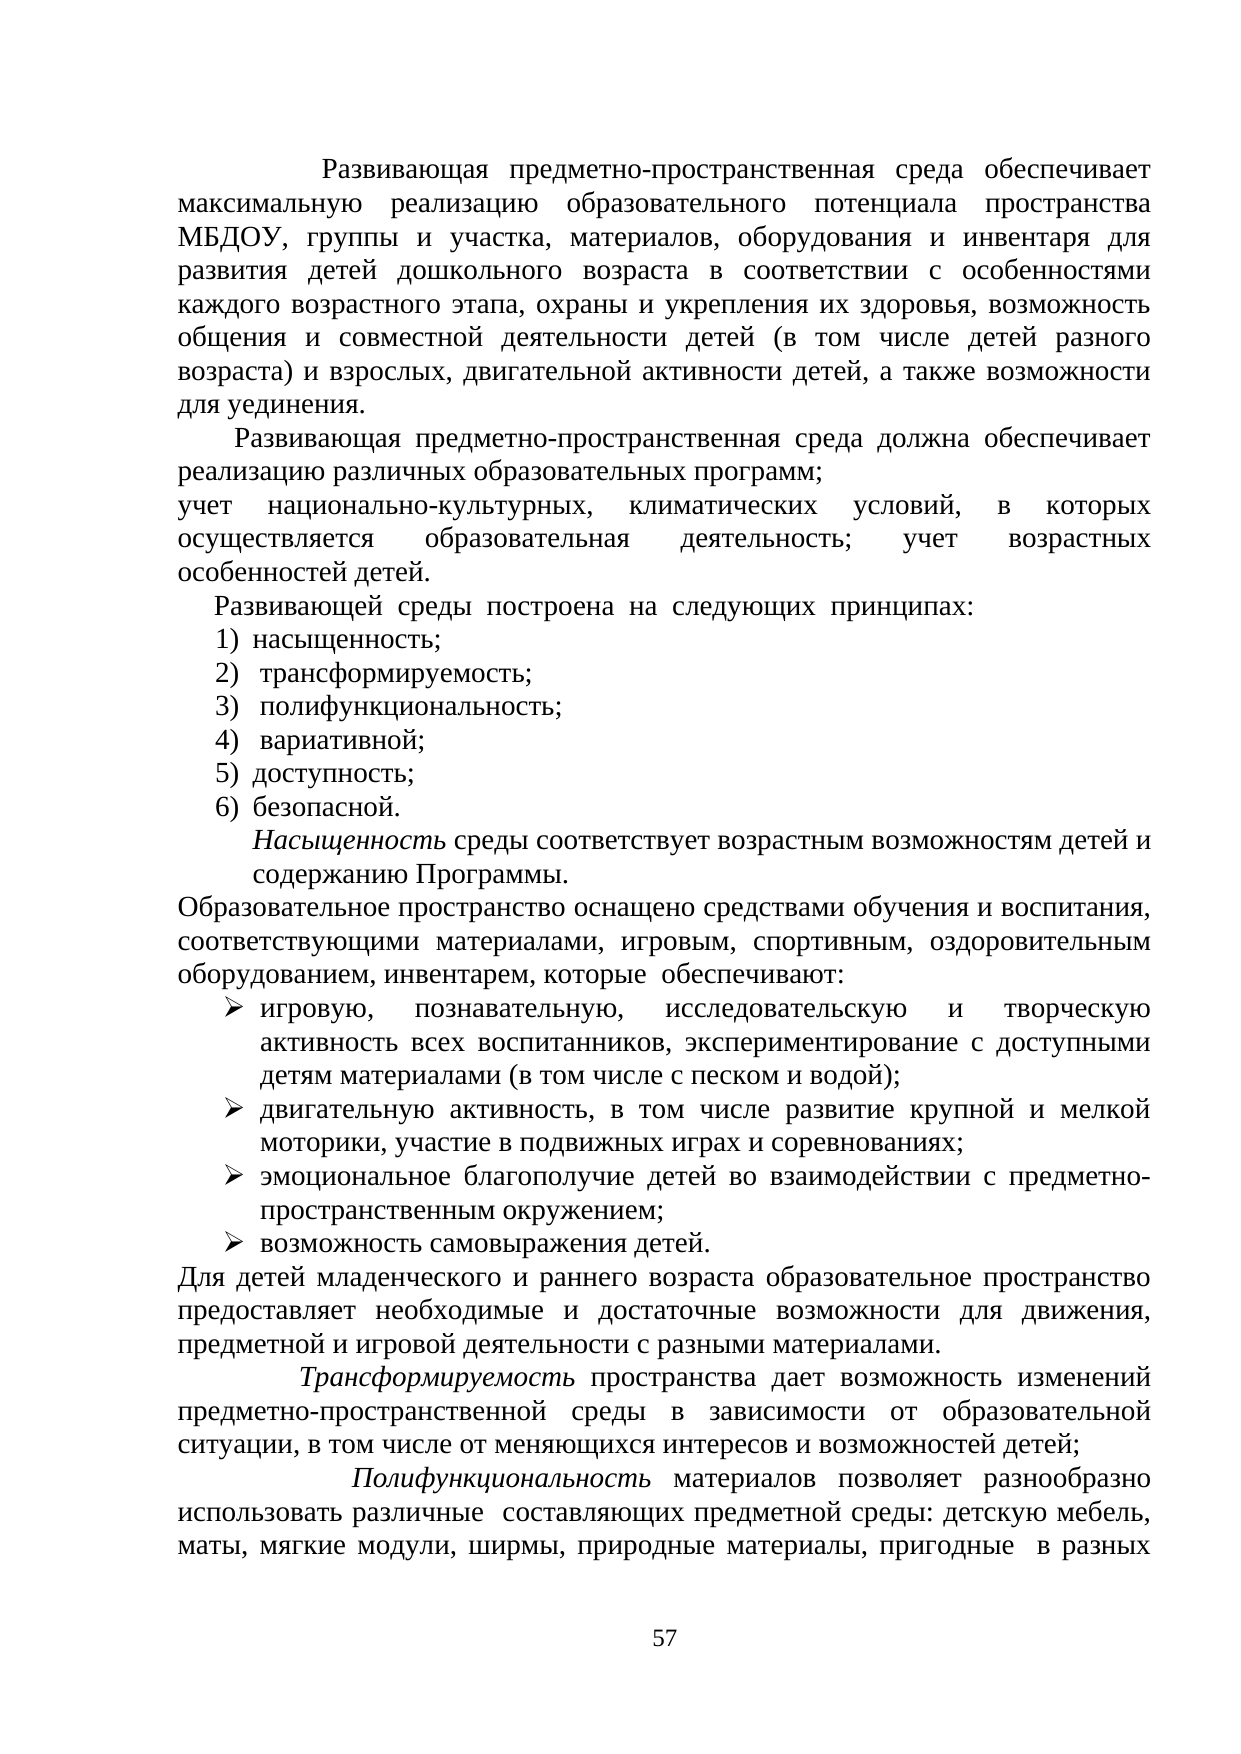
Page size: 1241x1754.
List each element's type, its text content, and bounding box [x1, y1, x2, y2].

text Развивающая предметно-пространственная среда обеспечивает максимальную реализацию образовательного потенциала пространства МБДОУ, группы и участка, материалов, оборудования и инвентаря для развития детей дошкольного возраста в соответствии с особенностями каждого возрастного этапа, охраны и укрепления их здоровья, возможность общения и совместной деятельности детей (в том числе детей разного возраста) и взрослых, двигательной активности детей, а также возможности для уединения. [177, 152, 1152, 420]
list безопасной. [215, 789, 1152, 822]
list насыщенность; [215, 621, 1152, 655]
text учет национально-культурных, климатических условий, в которых осуществляется образовательная деятельность; учет возрастных особенностей детей. [177, 487, 1152, 588]
list возможность самовыражения детей. [222, 1225, 1152, 1259]
list вариативной; [215, 722, 1152, 755]
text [177, 1460, 1152, 1561]
text Насыщенность среды соответствует возрастным возможностям детей и содержанию Программы. [252, 822, 1152, 889]
text Развивающая предметно-пространственная среда должна обеспечивает реализацию различных образовательных программ; [177, 420, 1152, 487]
list трансформируемость; [215, 655, 1152, 688]
list двигательную активность, в том числе развитие крупной и мелкой моторики, участие в подвижных играх и соревнованиях; [222, 1091, 1152, 1158]
text Образовательное пространство оснащено средствами обучения и воспитания, соответствующими материалами, игровым, спортивным, оздоровительным оборудованием, инвентарем, которые обеспечивают: [177, 889, 1152, 990]
list полифункциональность; [215, 688, 1152, 722]
text Для детей младенческого и раннего возраста образовательное пространство предоставляет необходимые и достаточные возможности для движения, предметной и игровой деятельности с разными материалами. [177, 1259, 1152, 1359]
text Развивающей среды построена на следующих принципах: [177, 588, 1152, 621]
text Трансформируемость пространства дает возможность изменений предметно-пространственной среды в зависимости от образовательной ситуации, в том числе от меняющихся интересов и возможностей детей; [177, 1359, 1152, 1460]
list доступность; [215, 755, 1152, 789]
list игровую, познавательную, исследовательскую и творческую активность всех воспитанников, экспериментирование с доступными детям материалами (в том числе с песком и водой); [222, 990, 1152, 1091]
list эмоциональное благополучие детей во взаимодействии с предметно-пространственным окружением; [222, 1158, 1152, 1225]
